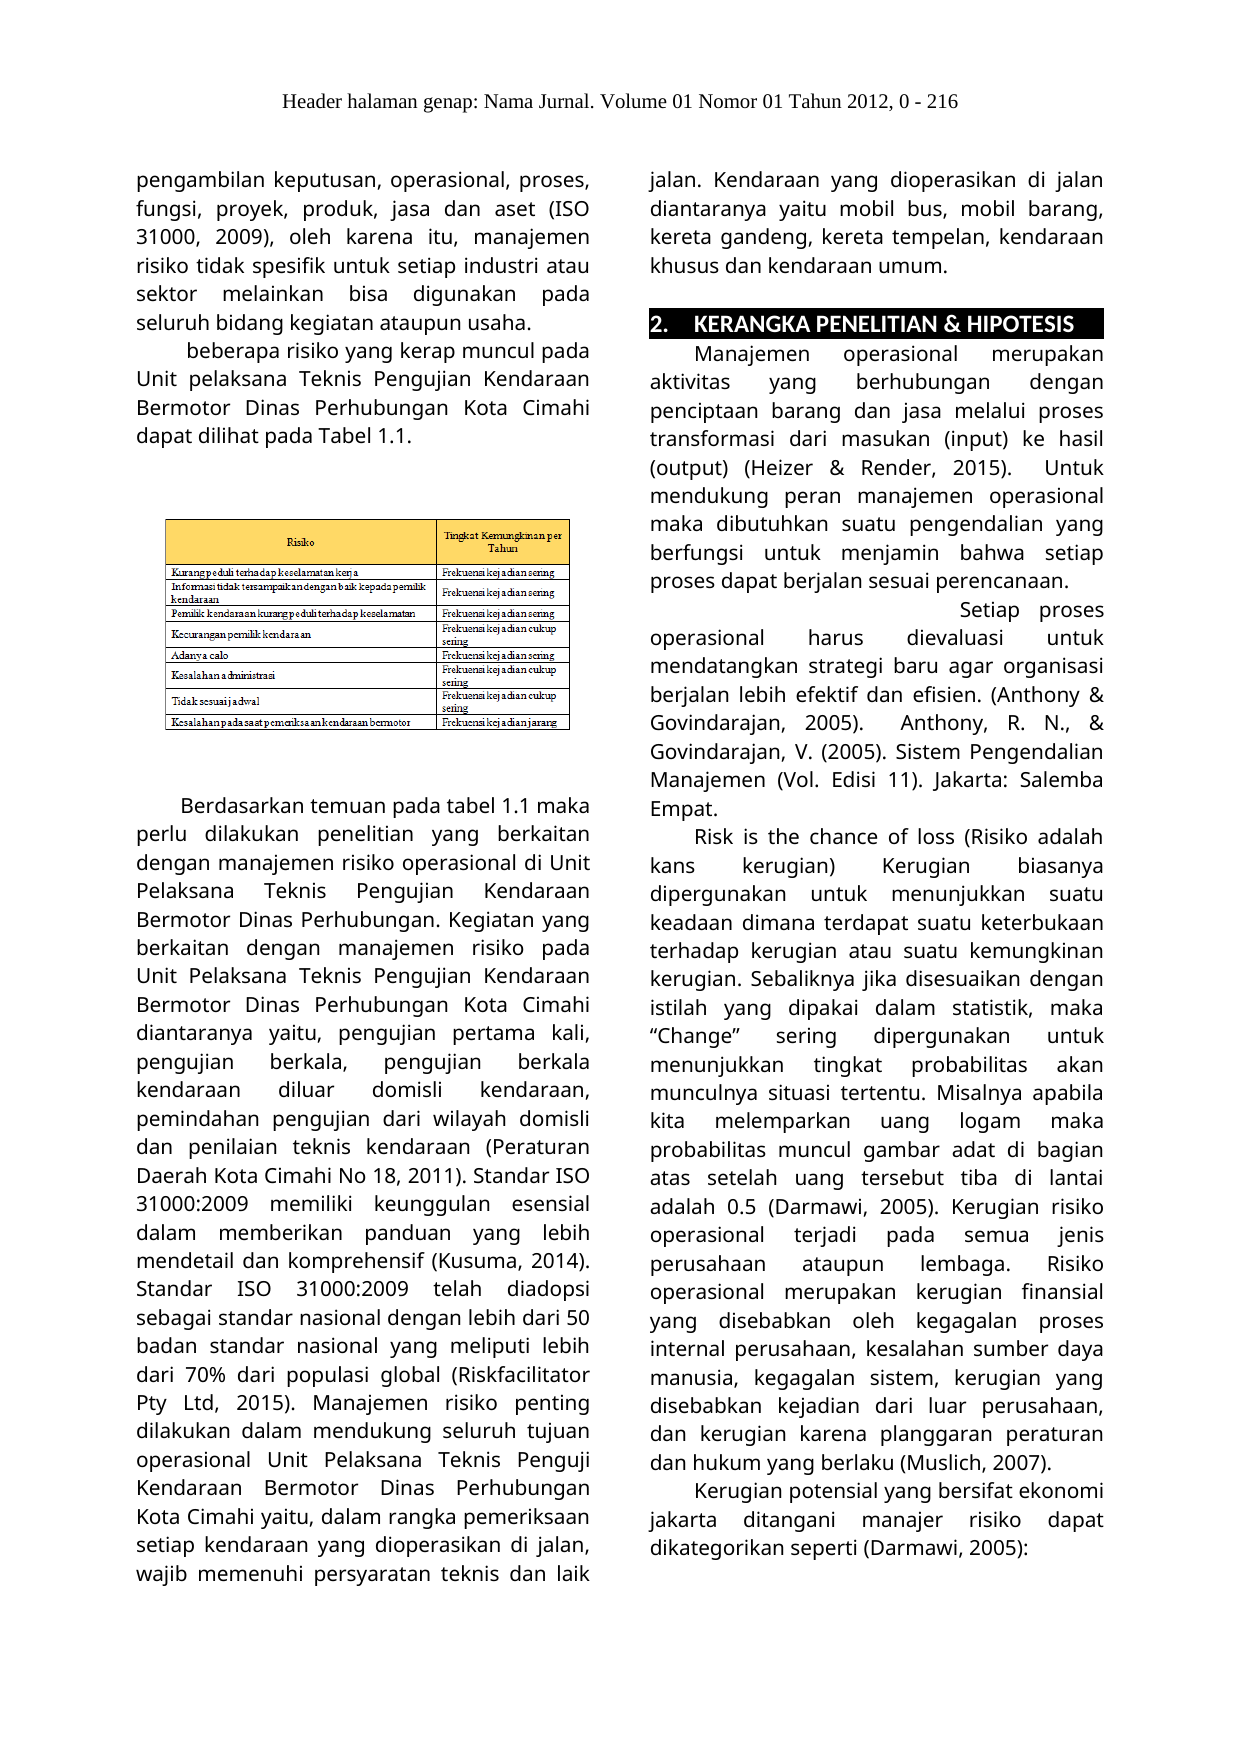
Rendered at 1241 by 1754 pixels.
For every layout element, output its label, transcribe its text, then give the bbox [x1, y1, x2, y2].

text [136, 165, 591, 336]
picture [153, 509, 580, 749]
text beberapa risiko yang kerap muncul pada Unit pelaksana Teknis Pengujian Kendaraan Bermotor Dinas Perhubungan Kota Cimahi dapat dilihat pada Tabel 1.1. [136, 336, 591, 450]
text Berdasarkan temuan pada tabel 1.1 maka perlu dilakukan penelitian yang berkaitan dengan manajemen risiko operasional di Unit Pelaksana Teknis Pengujian Kendaraan Bermotor Dinas Perhubungan. Kegiatan yang berkaitan dengan manajemen risiko pada Unit Pelaksana Teknis Pengujian Kendaraan Bermotor Dinas Perhubungan Kota Cimahi diantaranya yaitu, pengujian pertama kali, pengujian berkala, pengujian berkala kendaraan diluar domisli kendaraan, pemindahan pengujian dari wilayah domisli dan penilaian teknis kendaraan (Peraturan Daerah Kota Cimahi No 18, 2011). Standar ISO 31000:2009 memiliki keunggulan esensial dalam memberikan panduan yang lebih mendetail dan komprehensif (Kusuma, 2014). Standar ISO 31000:2009 telah diadopsi sebagai standar nasional dengan lebih dari 50 badan standar nasional yang meliputi lebih dari 70% dari populasi global (Riskfacilitator Pty Ltd, 2015). Manajemen risiko penting dilakukan dalam mendukung seluruh tujuan operasional Unit Pelaksana Teknis Penguji Kendaraan Bermotor Dinas Perhubungan Kota Cimahi yaitu, dalam rangka pemeriksaan setiap kendaraan yang dioperasikan di jalan, wajib memenuhi persyaratan teknis dan laik jalan. Kendaraan yang dioperasikan di jalan diantaranya yaitu mobil bus, mobil barang, kereta gandeng, kereta tempelan, kendaraan khusus dan kendaraan umum. [136, 791, 591, 1587]
text KERANGKA PENELITIAN & HIPOTESIS [649, 308, 1104, 339]
text Risk is the chance of loss (Risiko adalah kans kerugian) Kerugian biasanya dipergunakan untuk menunjukkan suatu keadaan dimana terdapat suatu keterbukaan terhadap kerugian atau suatu kemungkinan kerugian. Sebaliknya jika disesuaikan dengan istilah yang dipakai dalam statistik, maka “Change” sering dipergunakan untuk menunjukkan tingkat probabilitas akan munculnya situasi tertentu. Misalnya apabila kita melemparkan uang logam maka probabilitas muncul gambar adat di bagian atas setelah uang tersebut tiba di lantai adalah 0.5 (Darmawi, 2005). Kerugian risiko operasional terjadi pada semua jenis perusahaan ataupun lembaga. Risiko operasional merupakan kerugian finansial yang disebabkan oleh kegagalan proses internal perusahaan, kesalahan sumber daya manusia, kegagalan sistem, kerugian yang disebabkan kejadian dari luar perusahaan, dan kerugian karena planggaran peraturan dan hukum yang berlaku (Muslich, 2007). [649, 822, 1104, 1476]
text Manajemen operasional merupakan aktivitas yang berhubungan dengan penciptaan barang dan jasa melalui proses transformasi dari masukan (input) ke hasil (output) (Heizer & Render, 2015). Untuk mendukung peran manajemen operasional maka dibutuhkan suatu pengendalian yang berfungsi untuk menjamin bahwa setiap proses dapat berjalan sesuai perencanaan. Setiap proses operasional harus dievaluasi untuk mendatangkan strategi baru agar organisasi berjalan lebih efektif dan efisien. (Anthony & Govindarajan, 2005). Anthony, R. N., & Govindarajan, V. (2005). Sistem Pengendalian Manajemen (Vol. Edisi 11). Jakarta: Salemba Empat. [649, 339, 1104, 822]
text Kerugian potensial yang bersifat ekonomi jakarta ditangani manajer risiko dapat dikategorikan seperti (Darmawi, 2005): [649, 1476, 1104, 1562]
